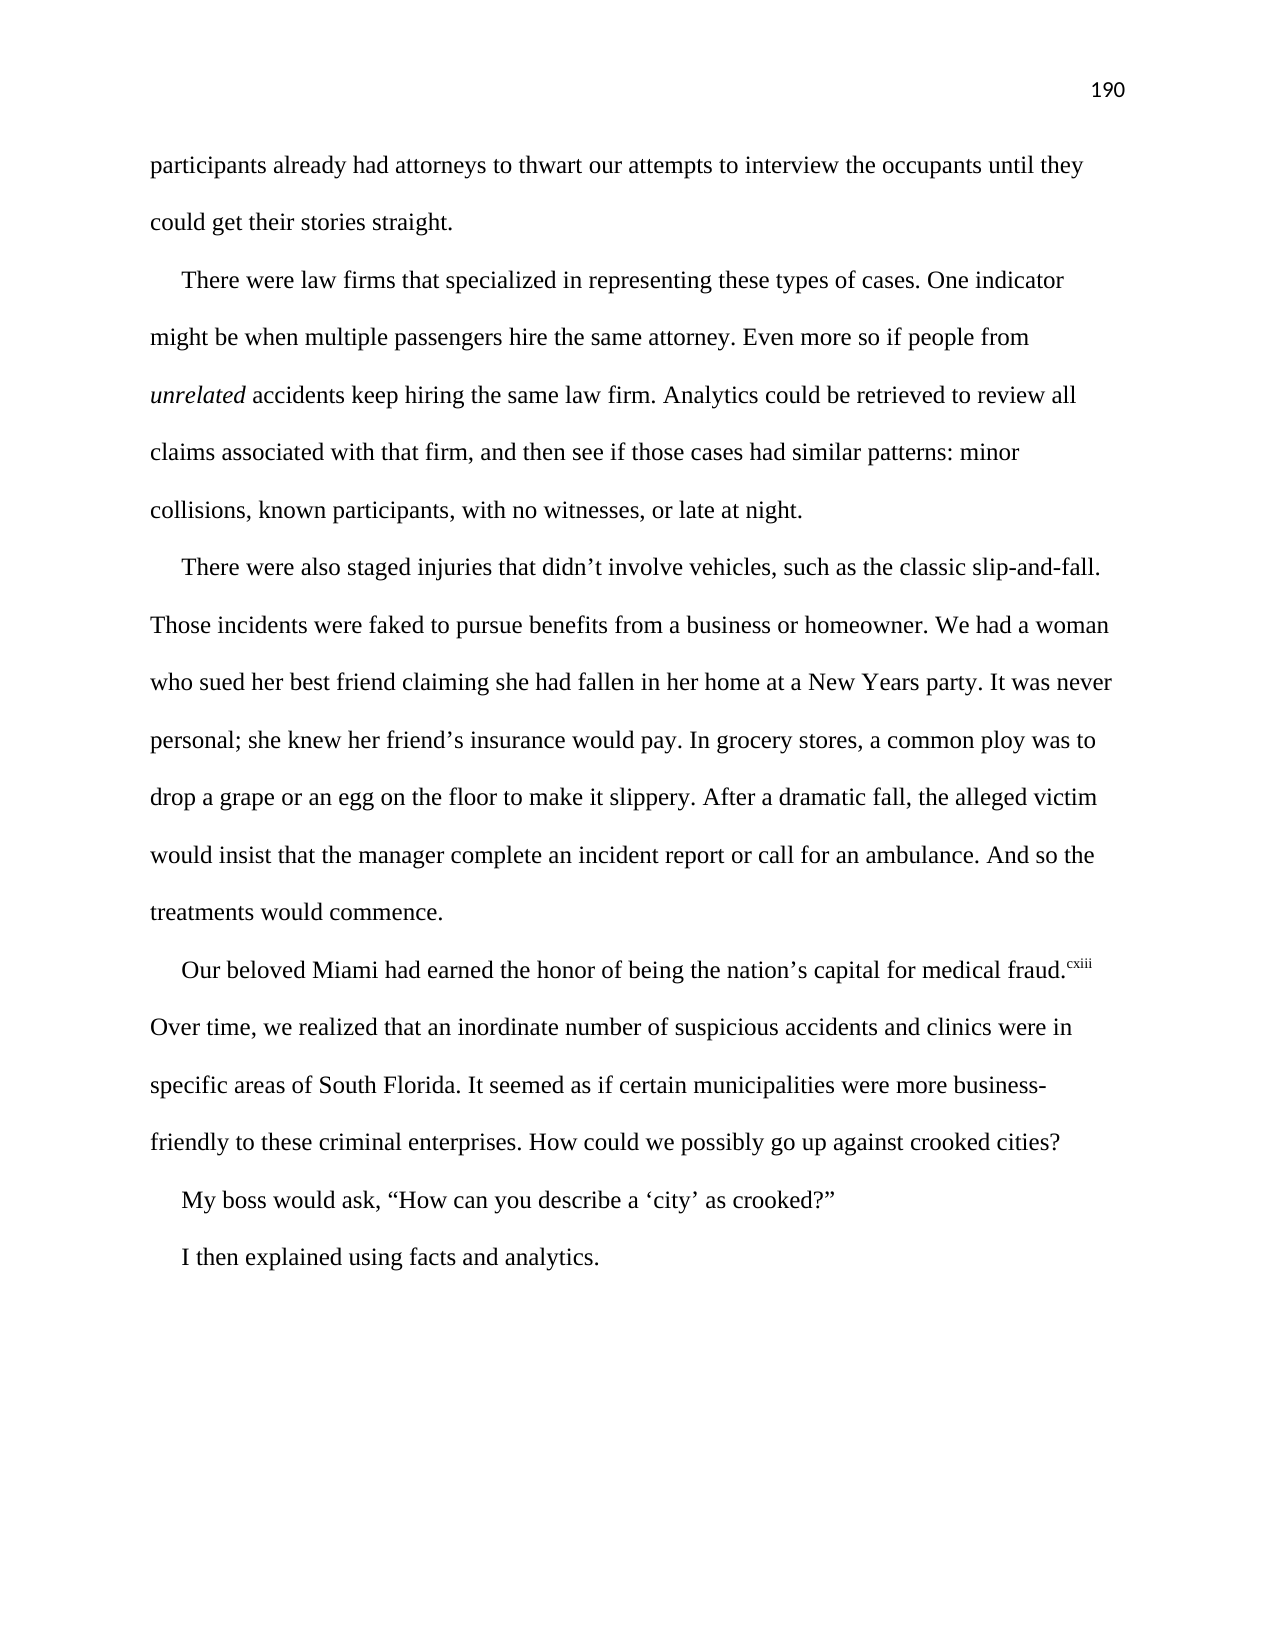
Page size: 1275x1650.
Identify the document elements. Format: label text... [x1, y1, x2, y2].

text There were law firms that specialized in representing these types of cases. One indicator might be when multiple passengers hire the same attorney. Even more so if people from unrelated accidents keep hiring the same law firm. Analytics could be retrieved to review all claims associated with that firm, and then see if those cases had similar patterns: minor collisions, known participants, with no witnesses, or late at night. [150, 265, 1125, 524]
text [150, 150, 1125, 236]
text My boss would ask, “How can you describe a ‘city’ as crooked?” [150, 1185, 1125, 1214]
text Our beloved Miami had earned the honor of being the nation’s capital for medical fraud. Over time, we realized that an inordinate number of suspicious accidents and clinics were in specific areas of South Florida. It seemed as if certain municipalities were more business-friendly to these criminal enterprises. How could we possibly go up against crooked cities? [150, 955, 1125, 1156]
text There were also staged injuries that didn’t involve vehicles, such as the classic slip-and-fall. Those incidents were faked to pursue benefits from a business or homeowner. We had a woman who sued her best friend claiming she had fallen in her home at a New Years party. It was never personal; she knew her friend’s insurance would pay. In grocery stores, a common ploy was to drop a grape or an egg on the floor to make it slippery. After a dramatic fall, the alleged victim would insist that the manager complete an incident report or call for an ambulance. And so the treatments would commence. [150, 552, 1125, 926]
text I then explained using facts and analytics. [150, 1242, 1125, 1271]
